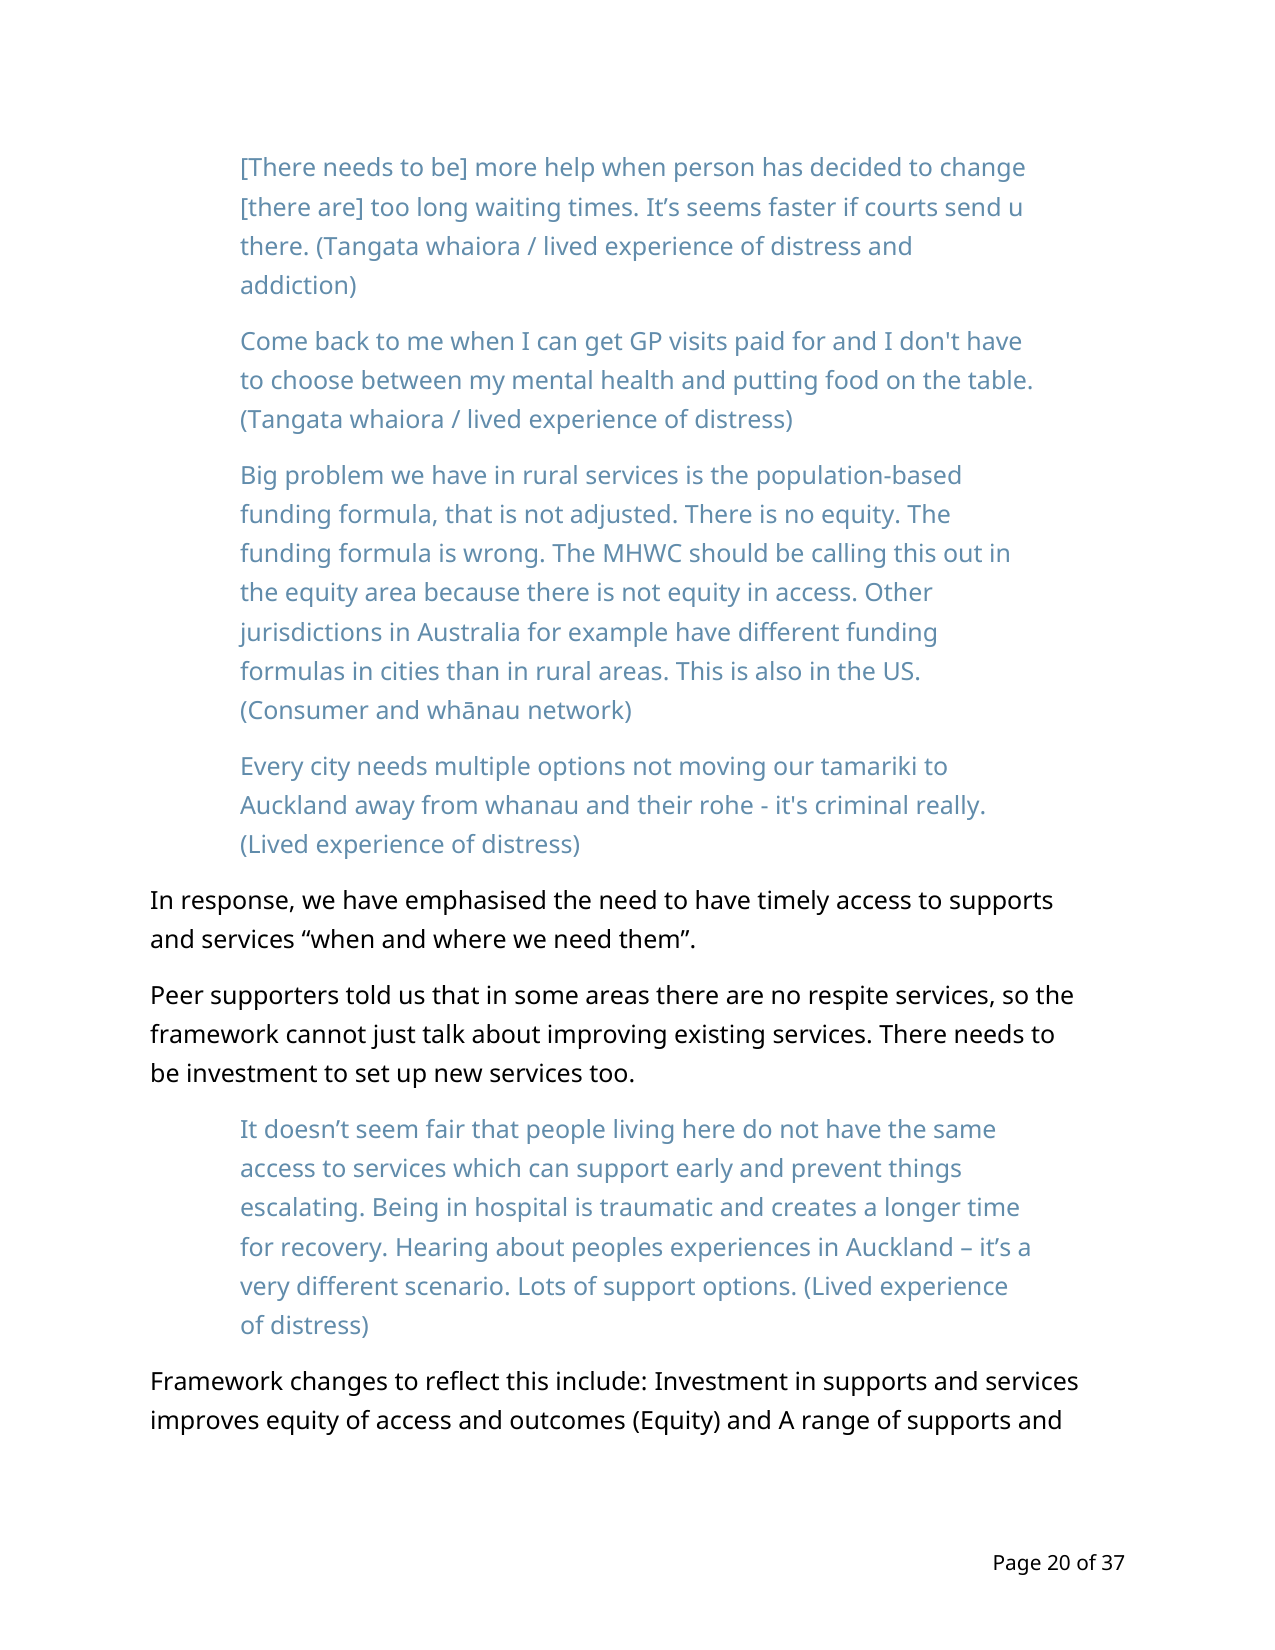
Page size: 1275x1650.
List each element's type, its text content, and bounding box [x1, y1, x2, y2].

text In response, we have emphasised the need to have timely access to supports and services “when and where we need them”. [150, 882, 1080, 956]
text Every city needs multiple options not moving our tamariki to Auckland away from whanau and their rohe - it's criminal really. (Lived experience of distress) [240, 748, 1035, 861]
text Big problem we have in rural services is the population-based funding formula, that is not adjusted. There is no equity. The funding formula is wrong. The MHWC should be calling this out in the equity area because there is not equity in access. Other jurisdictions in Australia for example have different funding formulas in cities than in rural areas. This is also in the US. (Consumer and whānau network) [240, 457, 1035, 727]
text [There needs to be] more help when person has decided to change [there are] too long waiting times. It’s seems faster if courts send u there. (Tangata whaiora / lived experience of distress and addiction) [240, 150, 1035, 302]
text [150, 1363, 1080, 1437]
text Come back to me when I can get GP visits paid for and I don't have to choose between my mental health and putting food on the table. (Tangata whaiora / lived experience of distress) [240, 323, 1035, 436]
text It doesn’t seem fair that people living here do not have the same access to services which can support early and prevent things escalating. Being in hospital is traumatic and creates a longer time for recovery. Hearing about peoples experiences in Auckland – it’s a very different scenario. Lots of support options. (Lived experience of distress) [240, 1112, 1035, 1342]
text Peer supporters told us that in some areas there are no respite services, so the framework cannot just talk about improving existing services. There needs to be investment to set up new services too. [150, 977, 1080, 1090]
